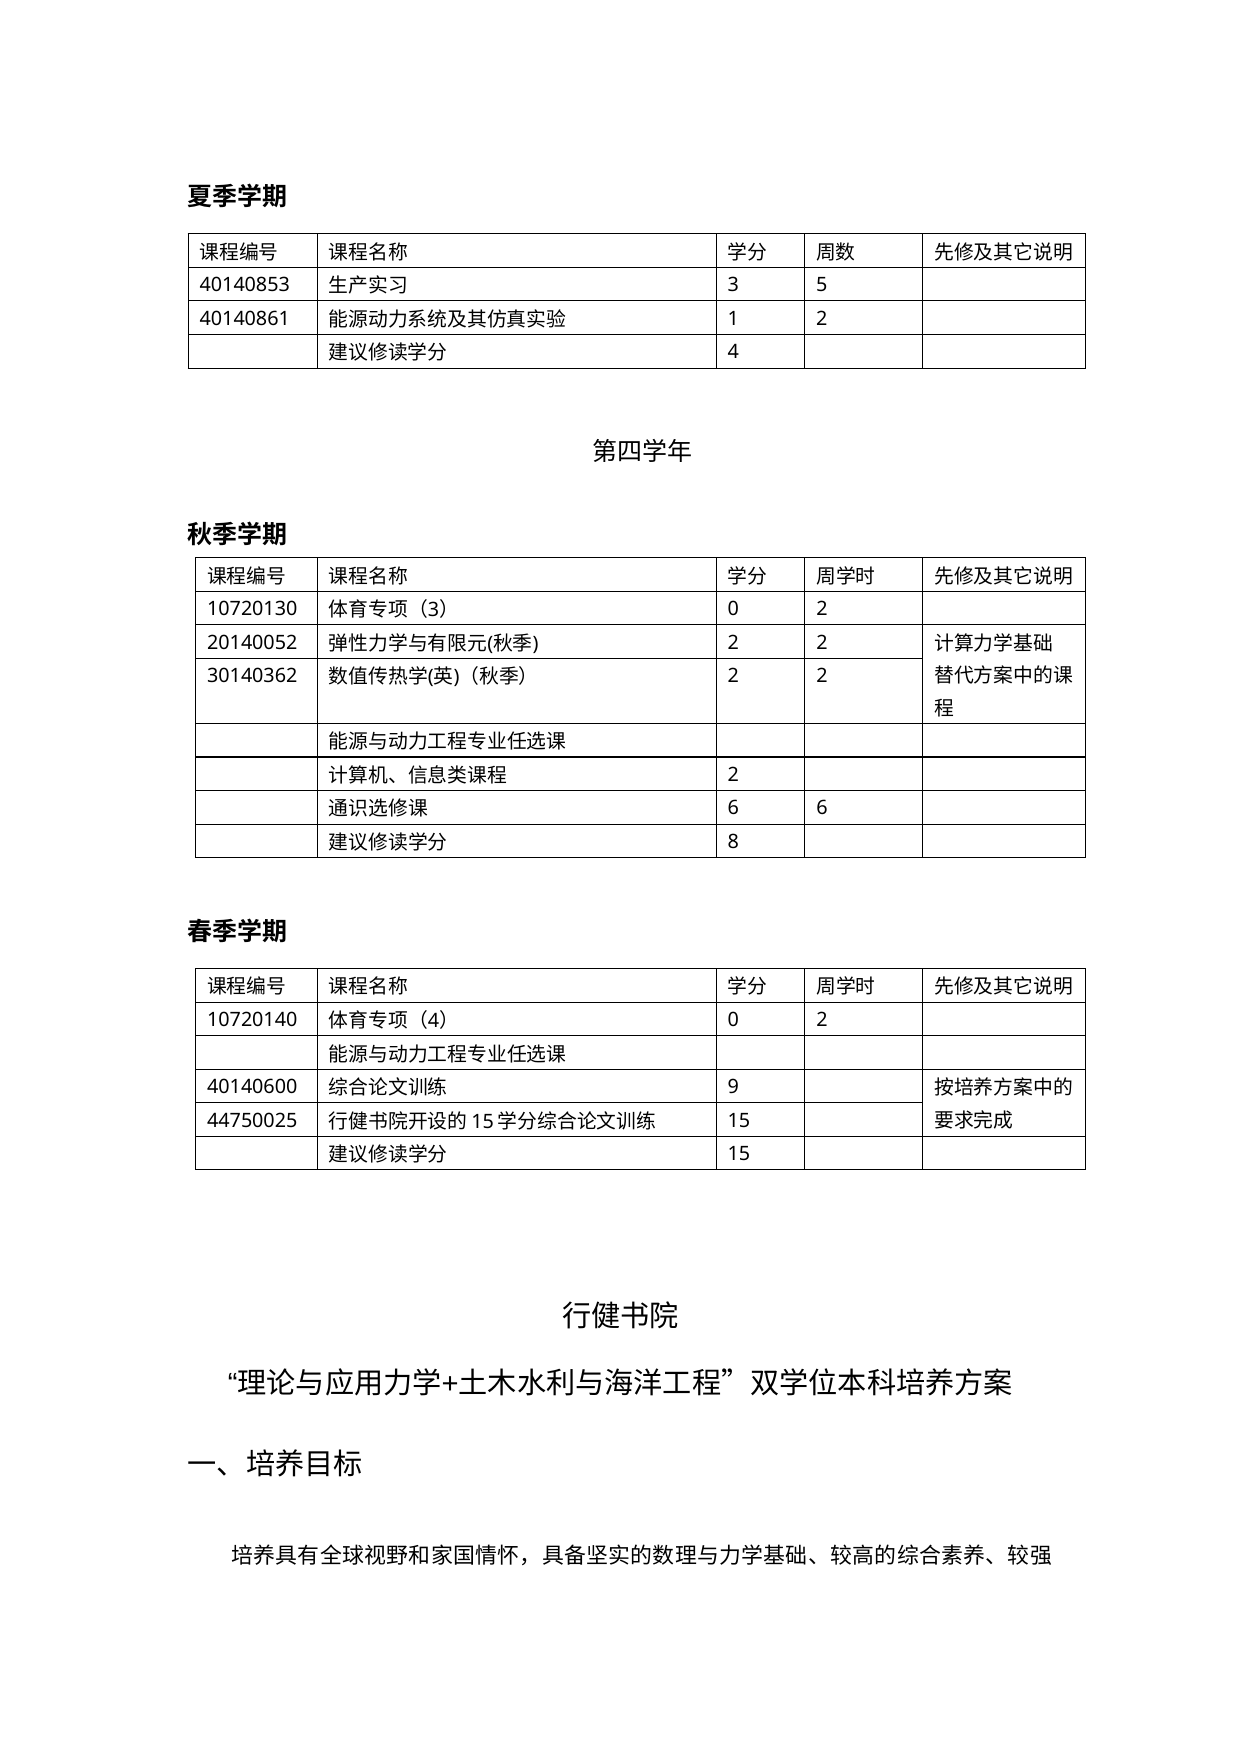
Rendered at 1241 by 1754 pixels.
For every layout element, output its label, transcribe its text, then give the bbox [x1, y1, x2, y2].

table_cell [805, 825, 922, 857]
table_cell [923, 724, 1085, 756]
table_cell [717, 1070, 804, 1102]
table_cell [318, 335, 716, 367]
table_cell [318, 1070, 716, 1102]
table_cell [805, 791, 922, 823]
text 行健书院 [187, 1293, 1053, 1335]
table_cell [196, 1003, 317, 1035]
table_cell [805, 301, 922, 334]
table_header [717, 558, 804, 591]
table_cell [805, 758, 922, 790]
text 秋季学期 [187, 515, 1053, 551]
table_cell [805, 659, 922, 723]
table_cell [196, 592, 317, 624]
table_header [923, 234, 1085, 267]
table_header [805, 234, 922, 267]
text 一、培养目标 [187, 1429, 1053, 1494]
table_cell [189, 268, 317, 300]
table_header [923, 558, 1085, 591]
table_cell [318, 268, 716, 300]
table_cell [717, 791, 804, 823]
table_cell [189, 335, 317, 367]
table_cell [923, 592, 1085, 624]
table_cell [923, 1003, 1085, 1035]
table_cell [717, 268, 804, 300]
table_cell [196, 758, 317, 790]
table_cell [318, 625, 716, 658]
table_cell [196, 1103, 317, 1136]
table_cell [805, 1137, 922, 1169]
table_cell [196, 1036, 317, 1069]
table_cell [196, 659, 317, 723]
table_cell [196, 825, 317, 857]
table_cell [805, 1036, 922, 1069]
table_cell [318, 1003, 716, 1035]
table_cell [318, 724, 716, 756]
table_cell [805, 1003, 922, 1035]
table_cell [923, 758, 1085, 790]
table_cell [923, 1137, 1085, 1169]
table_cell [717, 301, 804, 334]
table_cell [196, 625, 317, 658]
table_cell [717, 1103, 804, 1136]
text 夏季学期 [187, 162, 1053, 227]
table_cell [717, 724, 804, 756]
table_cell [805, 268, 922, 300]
text 春季学期 [187, 897, 1053, 962]
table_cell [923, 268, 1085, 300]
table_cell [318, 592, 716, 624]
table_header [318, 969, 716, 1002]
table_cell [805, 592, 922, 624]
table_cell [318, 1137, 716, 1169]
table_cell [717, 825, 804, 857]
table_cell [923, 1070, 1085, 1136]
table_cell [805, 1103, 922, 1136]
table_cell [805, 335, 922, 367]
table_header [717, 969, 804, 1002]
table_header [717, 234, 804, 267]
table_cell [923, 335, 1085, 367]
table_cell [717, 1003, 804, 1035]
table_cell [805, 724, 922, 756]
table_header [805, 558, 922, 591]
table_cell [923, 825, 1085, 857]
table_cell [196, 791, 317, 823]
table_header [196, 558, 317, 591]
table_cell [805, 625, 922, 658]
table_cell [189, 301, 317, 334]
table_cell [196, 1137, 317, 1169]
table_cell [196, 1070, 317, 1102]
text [187, 1538, 1053, 1570]
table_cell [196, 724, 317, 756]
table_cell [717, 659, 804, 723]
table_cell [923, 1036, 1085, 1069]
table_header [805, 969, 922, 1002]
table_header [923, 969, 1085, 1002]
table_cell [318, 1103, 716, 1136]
text “理论与应用力学+土木水利与海洋工程”双学位本科培养方案 [187, 1360, 1053, 1402]
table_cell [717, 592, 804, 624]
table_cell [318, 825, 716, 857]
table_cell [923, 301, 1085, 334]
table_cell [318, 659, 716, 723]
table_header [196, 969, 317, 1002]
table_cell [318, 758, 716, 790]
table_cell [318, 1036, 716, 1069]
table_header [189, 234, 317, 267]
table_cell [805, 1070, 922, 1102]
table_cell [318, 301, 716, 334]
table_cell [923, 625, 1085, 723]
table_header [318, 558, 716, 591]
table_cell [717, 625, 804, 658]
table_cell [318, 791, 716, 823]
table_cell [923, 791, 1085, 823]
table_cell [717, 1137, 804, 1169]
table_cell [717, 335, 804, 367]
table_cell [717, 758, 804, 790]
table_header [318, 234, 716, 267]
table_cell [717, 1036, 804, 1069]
text 第四学年 [187, 417, 1053, 482]
